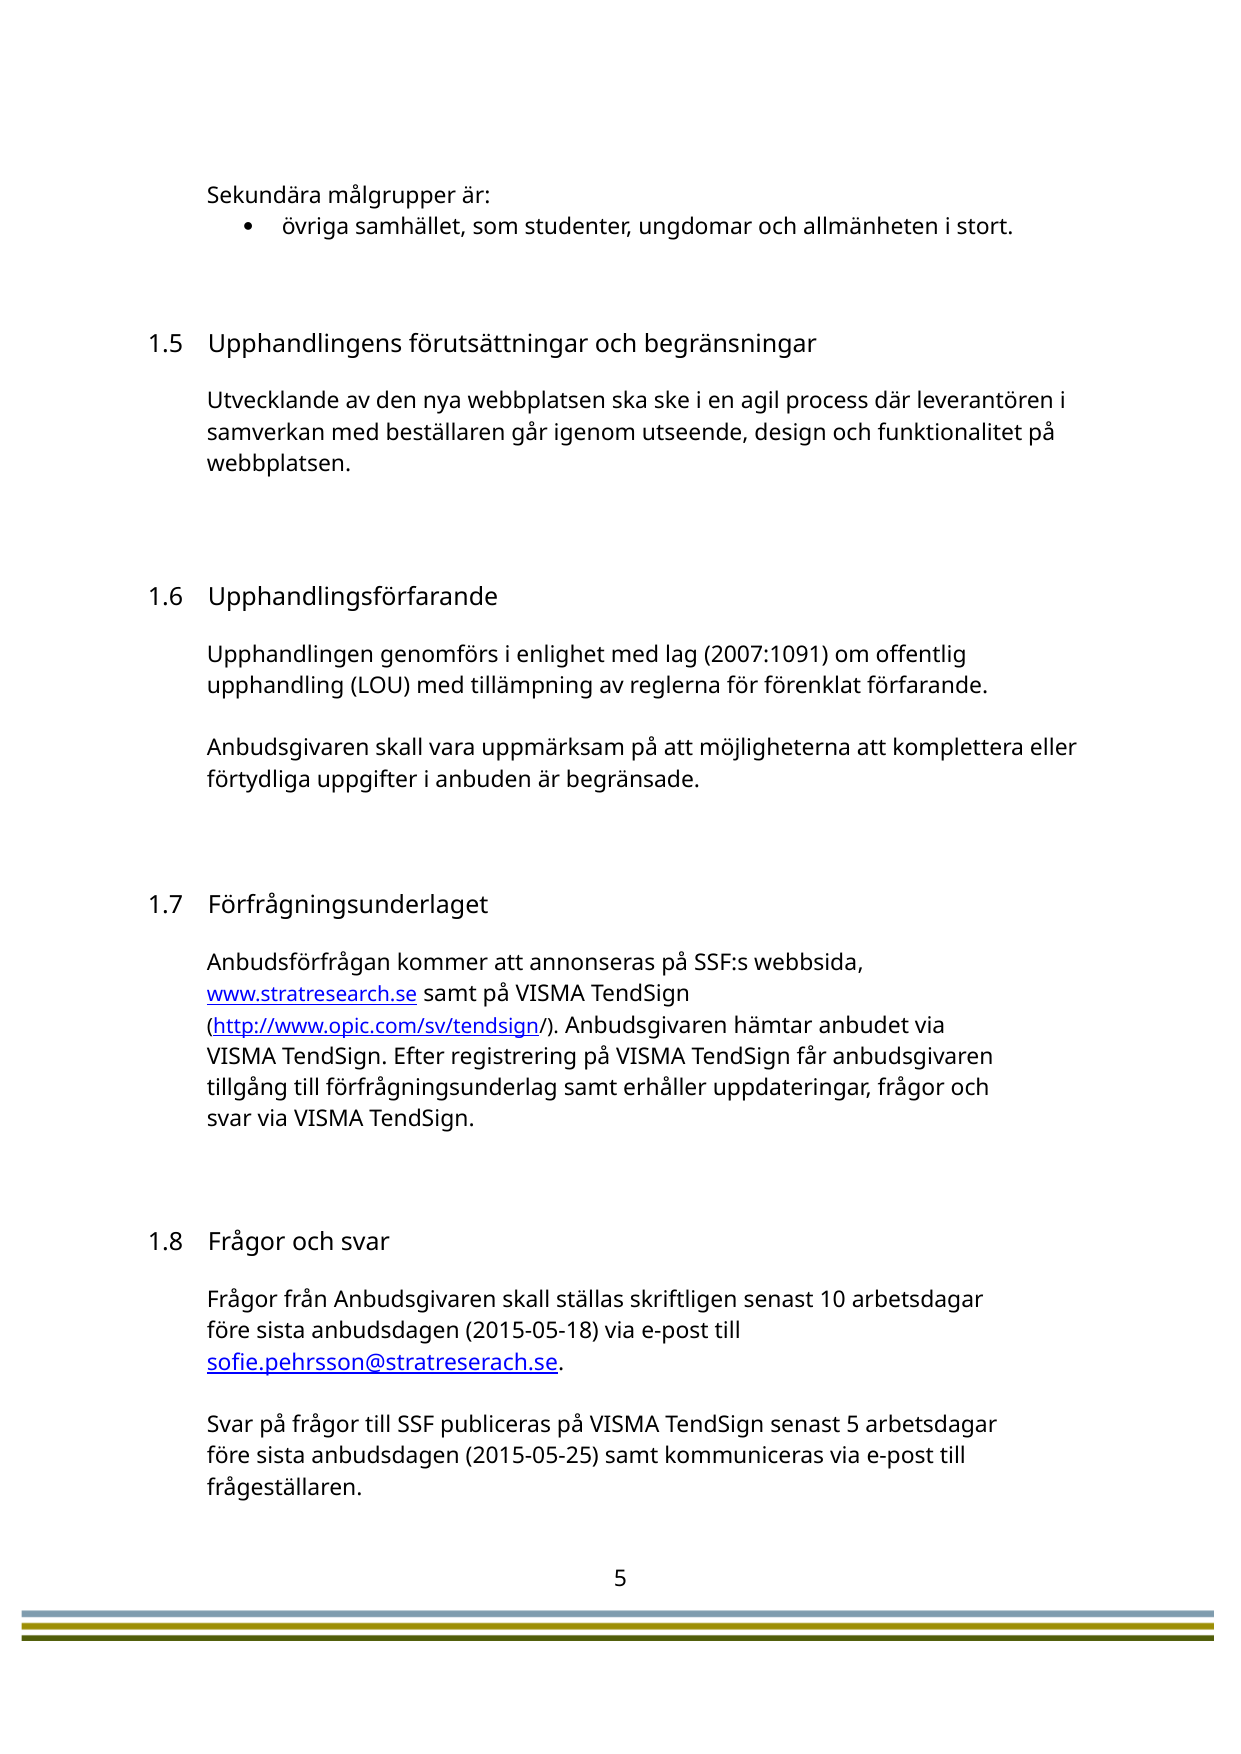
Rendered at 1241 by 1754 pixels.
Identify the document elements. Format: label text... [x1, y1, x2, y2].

subtitle Frågor och svar [148, 1224, 1093, 1258]
subtitle Upphandlingsförfarande [148, 578, 1093, 613]
text Sekundära målgrupper är: [207, 179, 1093, 210]
text Anbudsgivaren skall vara uppmärksam på att möjligheterna att komplettera eller förtydliga uppgifter i anbuden är begränsade. [207, 731, 1093, 794]
text Upphandlingen genomförs i enlighet med lag (2007:1091) om offentlig upphandling (LOU) med tillämpning av reglerna för förenklat förfarande. [207, 638, 1093, 700]
text Frågor från Anbudsgivaren skall ställas skriftligen senast 10 arbetsdagar före sista anbudsdagen (2015-05-18) via e-post till sofie.pehrsson@stratreserach.se. [207, 1283, 1019, 1377]
text Svar på frågor till SSF publiceras på VISMA TendSign senast 5 arbetsdagar före sista anbudsdagen (2015-05-25) samt kommuniceras via e-post till frågeställaren. [207, 1408, 1019, 1502]
list övriga samhället, som studenter, ungdomar och allmänheten i stort. [244, 210, 1093, 241]
subtitle Förfrågningsunderlaget [148, 887, 1093, 921]
text Anbudsförfrågan kommer att annonseras på SSF:s webbsida, www.stratresearch.se samt på VISMA TendSign (http://www.opic.com/sv/tendsign/). Anbudsgivaren hämtar anbudet via VISMA TendSign. Efter registrering på VISMA TendSign får anbudsgivaren tillgång till förfrågningsunderlag samt erhåller uppdateringar, frågor och svar via VISMA TendSign. [207, 946, 1019, 1133]
text Utvecklande av den nya webbplatsen ska ske i en agil process där leverantören i samverkan med beställaren går igenom utseende, design och funktionalitet på webbplatsen. [207, 384, 1093, 478]
subtitle Upphandlingens förutsättningar och begränsningar [148, 325, 1093, 359]
picture [20, 1609, 1214, 1641]
